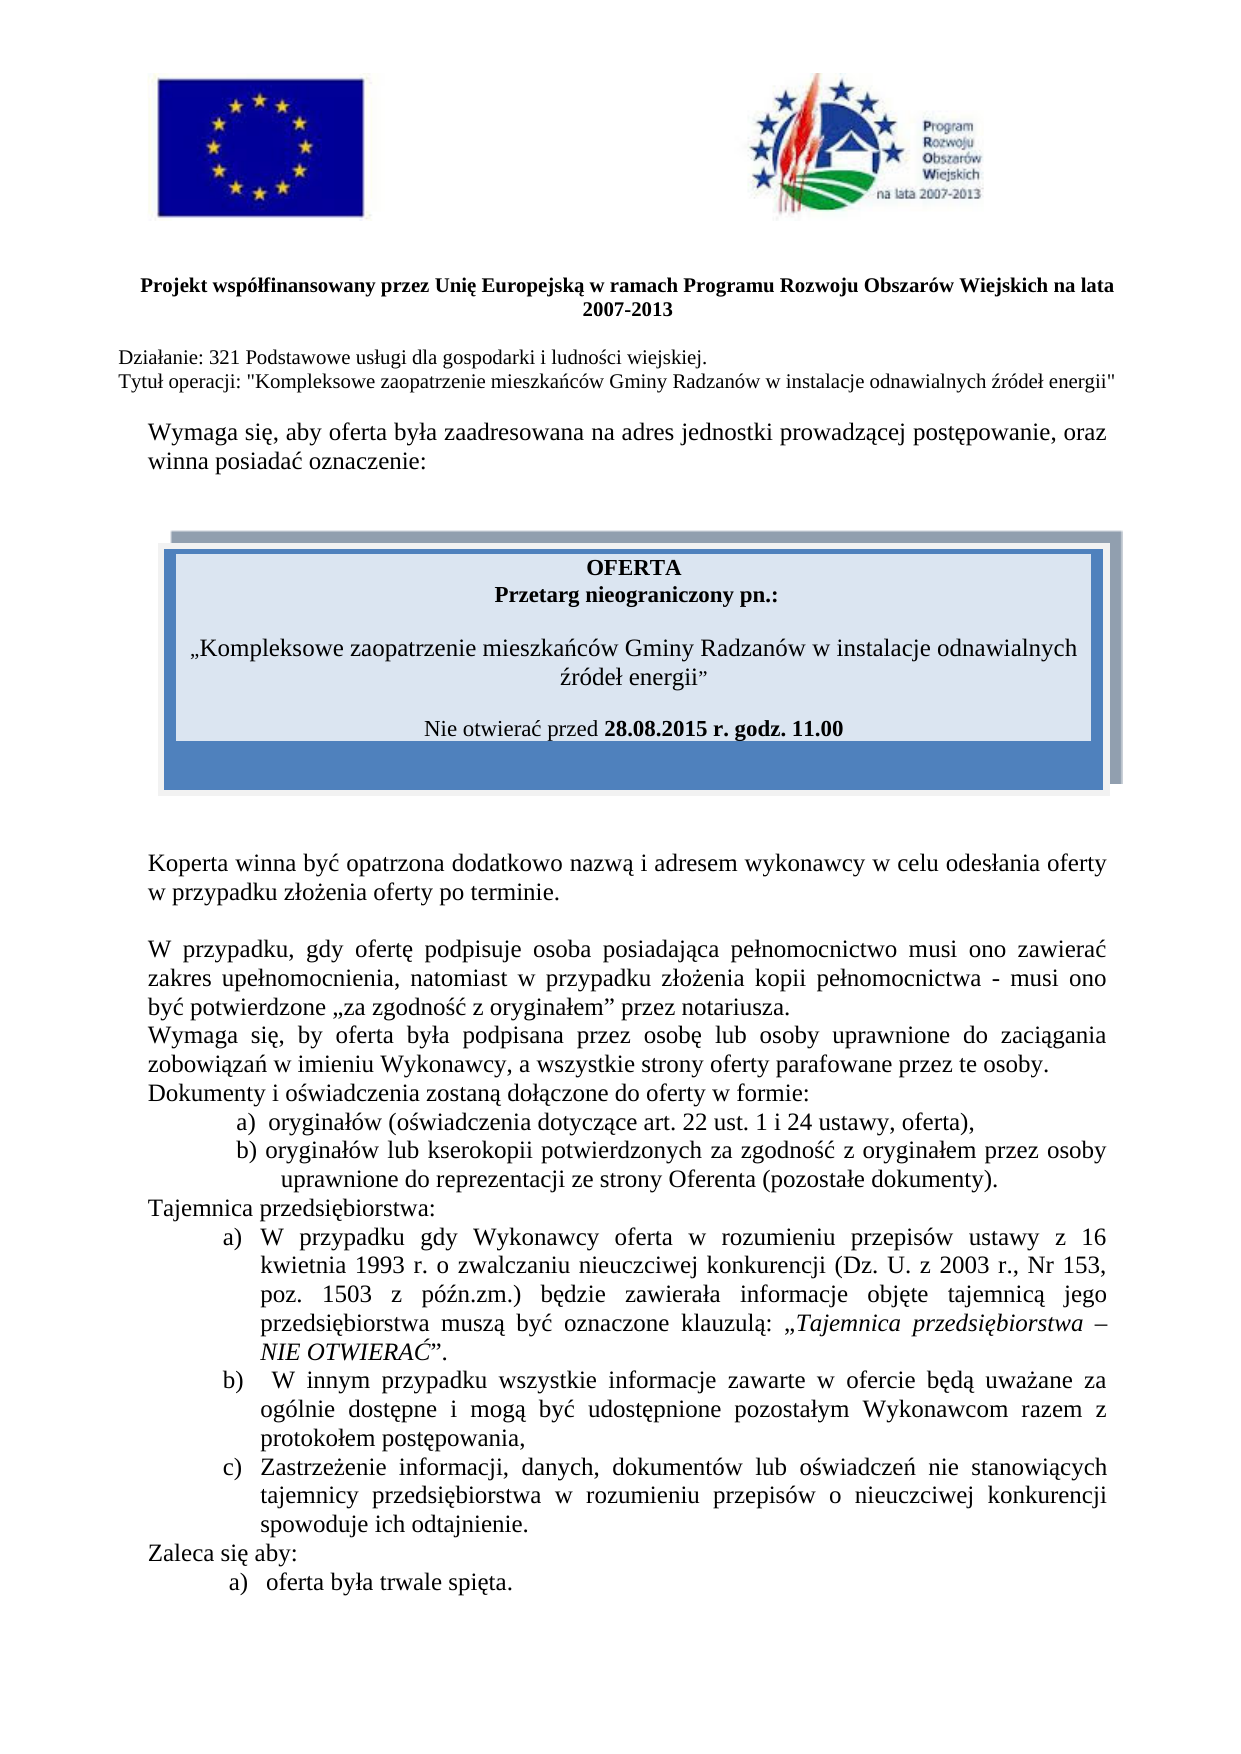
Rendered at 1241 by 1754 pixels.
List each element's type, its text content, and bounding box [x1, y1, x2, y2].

text b) oryginałów lub kserokopii potwierdzonych za zgodność z oryginałem przez osoby uprawnione do reprezentacji ze strony Oferenta (pozostałe dokumenty). [236, 1135, 1107, 1193]
list Zastrzeżenie informacji, danych, dokumentów lub oświadczeń nie stanowiących tajemnicy przedsiębiorstwa w rozumieniu przepisów o nieuczciwej konkurencji spowoduje ich odtajnienie. [223, 1452, 1107, 1538]
text Wymaga się, aby oferta była zaadresowana na adres jednostki prowadzącej postępowanie, oraz winna posiadać oznaczenie: [148, 417, 1107, 475]
text Koperta winna być opatrzona dodatkowo nazwą i adresem wykonawcy w celu odesłania oferty w przypadku złożenia oferty po terminie. [148, 848, 1107, 905]
text Dokumenty i oświadczenia zostaną dołączone do oferty w formie: [148, 1078, 1107, 1107]
list W przypadku gdy Wykonawcy oferta w rozumieniu przepisów ustawy z 16 kwietnia 1993 r. o zwalczaniu nieuczciwej konkurencji (Dz. U. z 2003 r., Nr 153, poz. 1503 z późn.zm.) będzie zawierała informacje objęte tajemnicą jego przedsiębiorstwa muszą być oznaczone klauzulą: „Tajemnica przedsiębiorstwa – NIE OTWIERAĆ”. [223, 1222, 1107, 1365]
text Tajemnica przedsiębiorstwa: [148, 1193, 1107, 1222]
list W innym przypadku wszystkie informacje zawarte w ofercie będą uważane za ogólnie dostępne i mogą być udostępnione pozostałym Wykonawcom razem z protokołem postępowania, [223, 1365, 1107, 1452]
text a) oryginałów (oświadczenia dotyczące art. 22 ust. 1 i 24 ustawy, oferta), [236, 1107, 1107, 1135]
list oferta była trwale spięta. [228, 1567, 1107, 1595]
text W przypadku, gdy ofertę podpisuje osoba posiadająca pełnomocnictwo musi ono zawierać zakres upełnomocnienia, natomiast w przypadku złożenia kopii pełnomocnictwa - musi ono być potwierdzone „za zgodność z oryginałem” przez notariusza. [148, 934, 1107, 1020]
text Zaleca się aby: [148, 1538, 1107, 1567]
picture [147, 73, 984, 221]
text Wymaga się, by oferta była podpisana przez osobę lub osoby uprawnione do zaciągania zobowiązań w imieniu Wykonawcy, a wszystkie strony oferty parafowane przez te osoby. [148, 1020, 1107, 1078]
